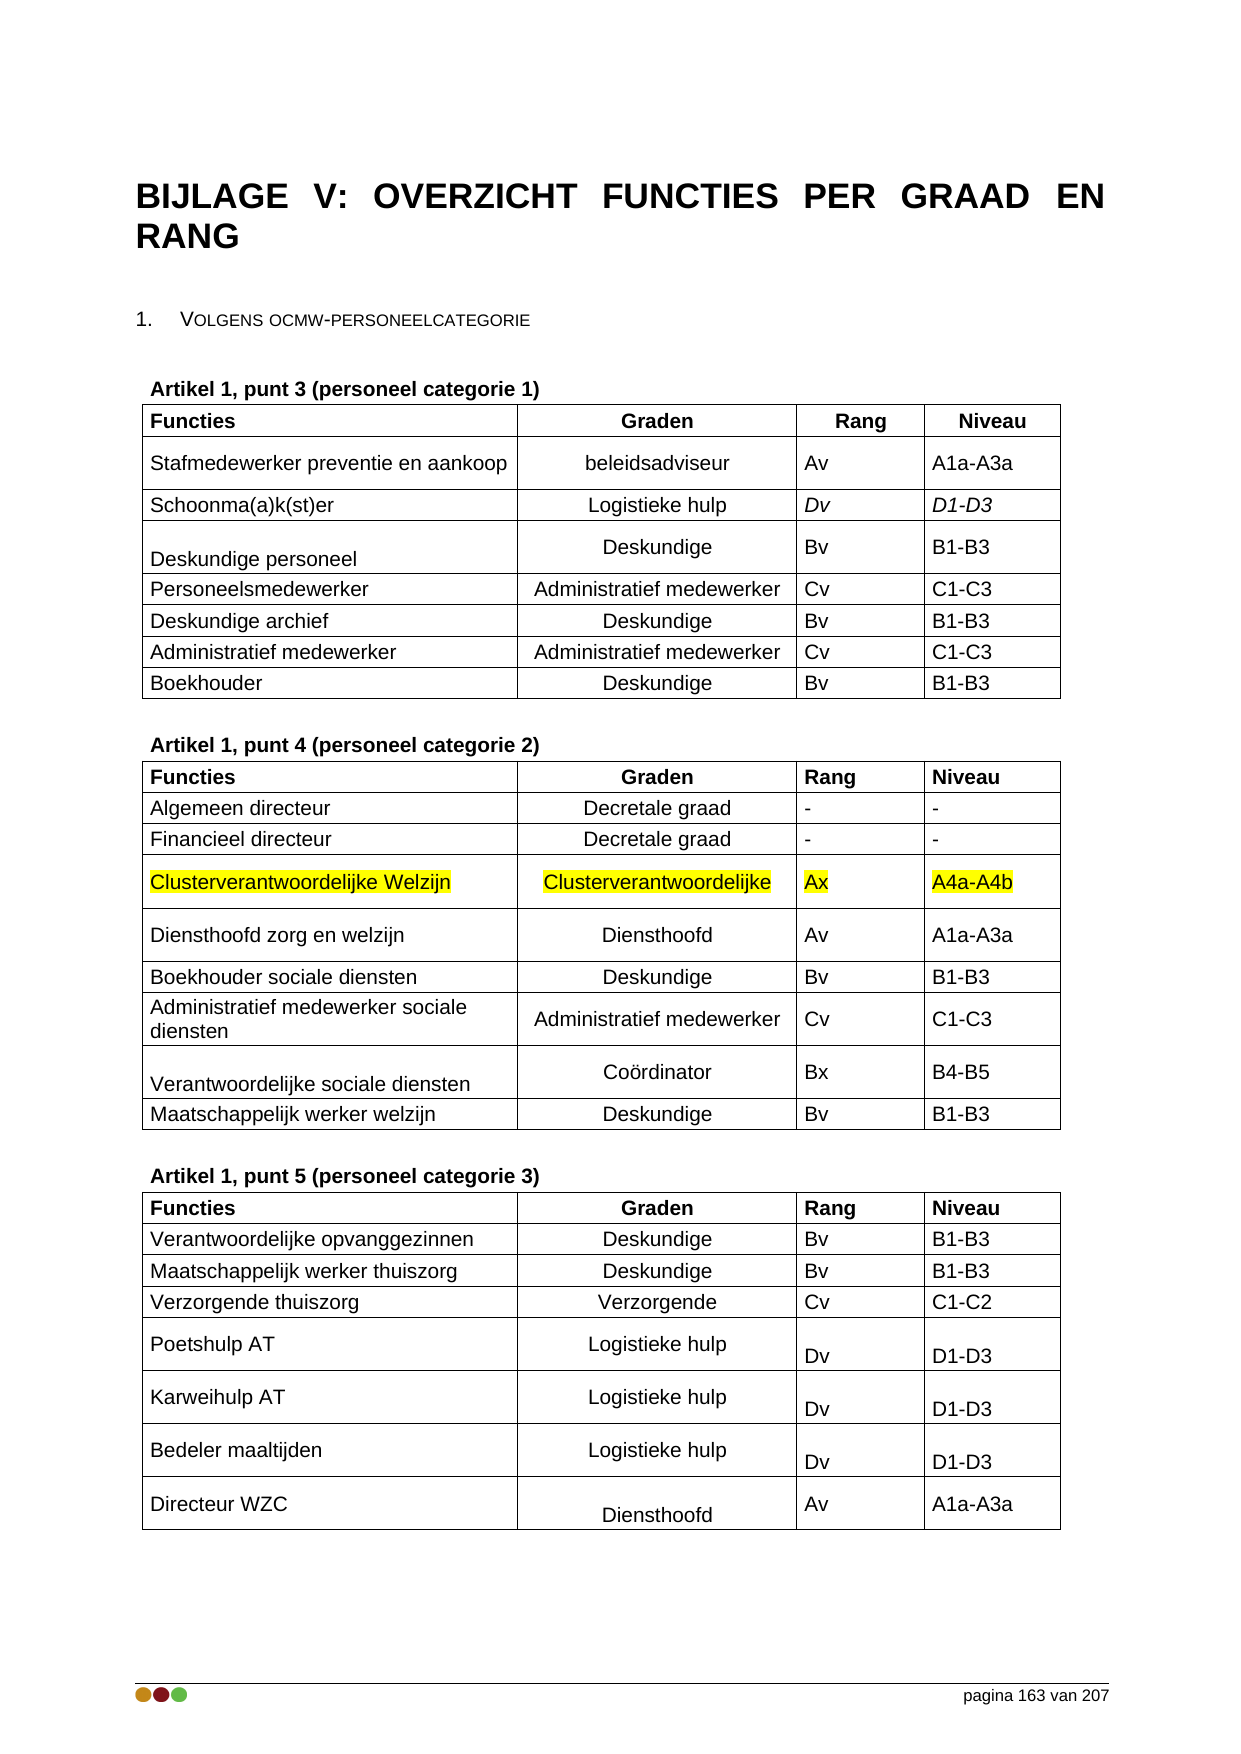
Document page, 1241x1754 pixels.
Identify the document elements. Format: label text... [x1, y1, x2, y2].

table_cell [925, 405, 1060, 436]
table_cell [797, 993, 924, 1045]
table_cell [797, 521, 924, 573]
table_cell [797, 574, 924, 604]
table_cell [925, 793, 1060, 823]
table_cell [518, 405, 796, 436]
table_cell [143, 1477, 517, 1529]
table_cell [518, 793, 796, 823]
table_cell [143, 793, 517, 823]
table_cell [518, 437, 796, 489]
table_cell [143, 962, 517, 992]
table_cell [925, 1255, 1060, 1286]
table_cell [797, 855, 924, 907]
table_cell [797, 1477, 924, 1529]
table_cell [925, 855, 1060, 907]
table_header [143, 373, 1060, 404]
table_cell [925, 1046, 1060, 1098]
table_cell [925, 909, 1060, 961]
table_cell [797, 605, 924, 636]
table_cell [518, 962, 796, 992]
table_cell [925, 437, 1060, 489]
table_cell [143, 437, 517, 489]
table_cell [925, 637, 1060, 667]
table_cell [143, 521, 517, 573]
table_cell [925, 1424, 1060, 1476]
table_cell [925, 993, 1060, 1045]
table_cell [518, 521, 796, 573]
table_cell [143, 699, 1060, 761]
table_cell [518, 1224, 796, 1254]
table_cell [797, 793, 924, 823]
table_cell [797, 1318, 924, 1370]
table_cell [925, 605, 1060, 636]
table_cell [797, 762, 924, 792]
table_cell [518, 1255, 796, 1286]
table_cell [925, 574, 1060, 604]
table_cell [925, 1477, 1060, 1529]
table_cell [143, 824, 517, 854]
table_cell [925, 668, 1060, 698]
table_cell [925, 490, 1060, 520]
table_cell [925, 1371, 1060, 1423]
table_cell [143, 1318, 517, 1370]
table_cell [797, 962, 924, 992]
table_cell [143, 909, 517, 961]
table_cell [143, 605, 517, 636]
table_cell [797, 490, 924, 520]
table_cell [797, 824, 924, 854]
subtitle Bijlage v: overzicht functies per Graad en rang [135, 175, 1105, 256]
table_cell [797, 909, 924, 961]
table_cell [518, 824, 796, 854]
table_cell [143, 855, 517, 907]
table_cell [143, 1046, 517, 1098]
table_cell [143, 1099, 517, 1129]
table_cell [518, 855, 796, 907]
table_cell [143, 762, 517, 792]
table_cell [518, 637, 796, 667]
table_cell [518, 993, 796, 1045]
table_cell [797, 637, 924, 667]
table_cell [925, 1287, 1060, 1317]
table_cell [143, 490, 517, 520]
picture [136, 1688, 187, 1702]
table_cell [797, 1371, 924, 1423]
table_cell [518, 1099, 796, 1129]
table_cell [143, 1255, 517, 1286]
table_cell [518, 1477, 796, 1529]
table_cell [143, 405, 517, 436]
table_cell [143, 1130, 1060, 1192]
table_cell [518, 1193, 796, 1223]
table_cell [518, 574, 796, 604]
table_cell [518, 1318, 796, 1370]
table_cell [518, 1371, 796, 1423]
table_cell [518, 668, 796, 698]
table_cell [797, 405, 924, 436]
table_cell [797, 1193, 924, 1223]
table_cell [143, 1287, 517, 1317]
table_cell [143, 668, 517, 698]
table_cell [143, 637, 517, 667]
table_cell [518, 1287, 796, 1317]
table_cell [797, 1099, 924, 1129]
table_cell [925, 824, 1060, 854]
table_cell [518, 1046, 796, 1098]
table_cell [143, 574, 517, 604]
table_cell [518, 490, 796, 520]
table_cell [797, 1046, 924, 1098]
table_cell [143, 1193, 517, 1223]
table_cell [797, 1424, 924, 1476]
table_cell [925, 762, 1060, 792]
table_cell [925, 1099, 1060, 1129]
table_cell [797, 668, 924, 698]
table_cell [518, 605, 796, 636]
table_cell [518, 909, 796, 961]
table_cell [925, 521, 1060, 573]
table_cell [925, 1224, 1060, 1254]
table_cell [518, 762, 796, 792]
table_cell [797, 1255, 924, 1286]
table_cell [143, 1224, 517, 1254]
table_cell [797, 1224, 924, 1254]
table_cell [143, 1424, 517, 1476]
subtitle Volgens ocmw-personeelcategorie [135, 306, 1105, 330]
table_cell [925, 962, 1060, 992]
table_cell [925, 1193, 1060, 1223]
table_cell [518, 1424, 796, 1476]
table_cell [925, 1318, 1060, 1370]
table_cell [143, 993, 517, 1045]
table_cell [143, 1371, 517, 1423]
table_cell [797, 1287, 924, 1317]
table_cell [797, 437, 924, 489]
